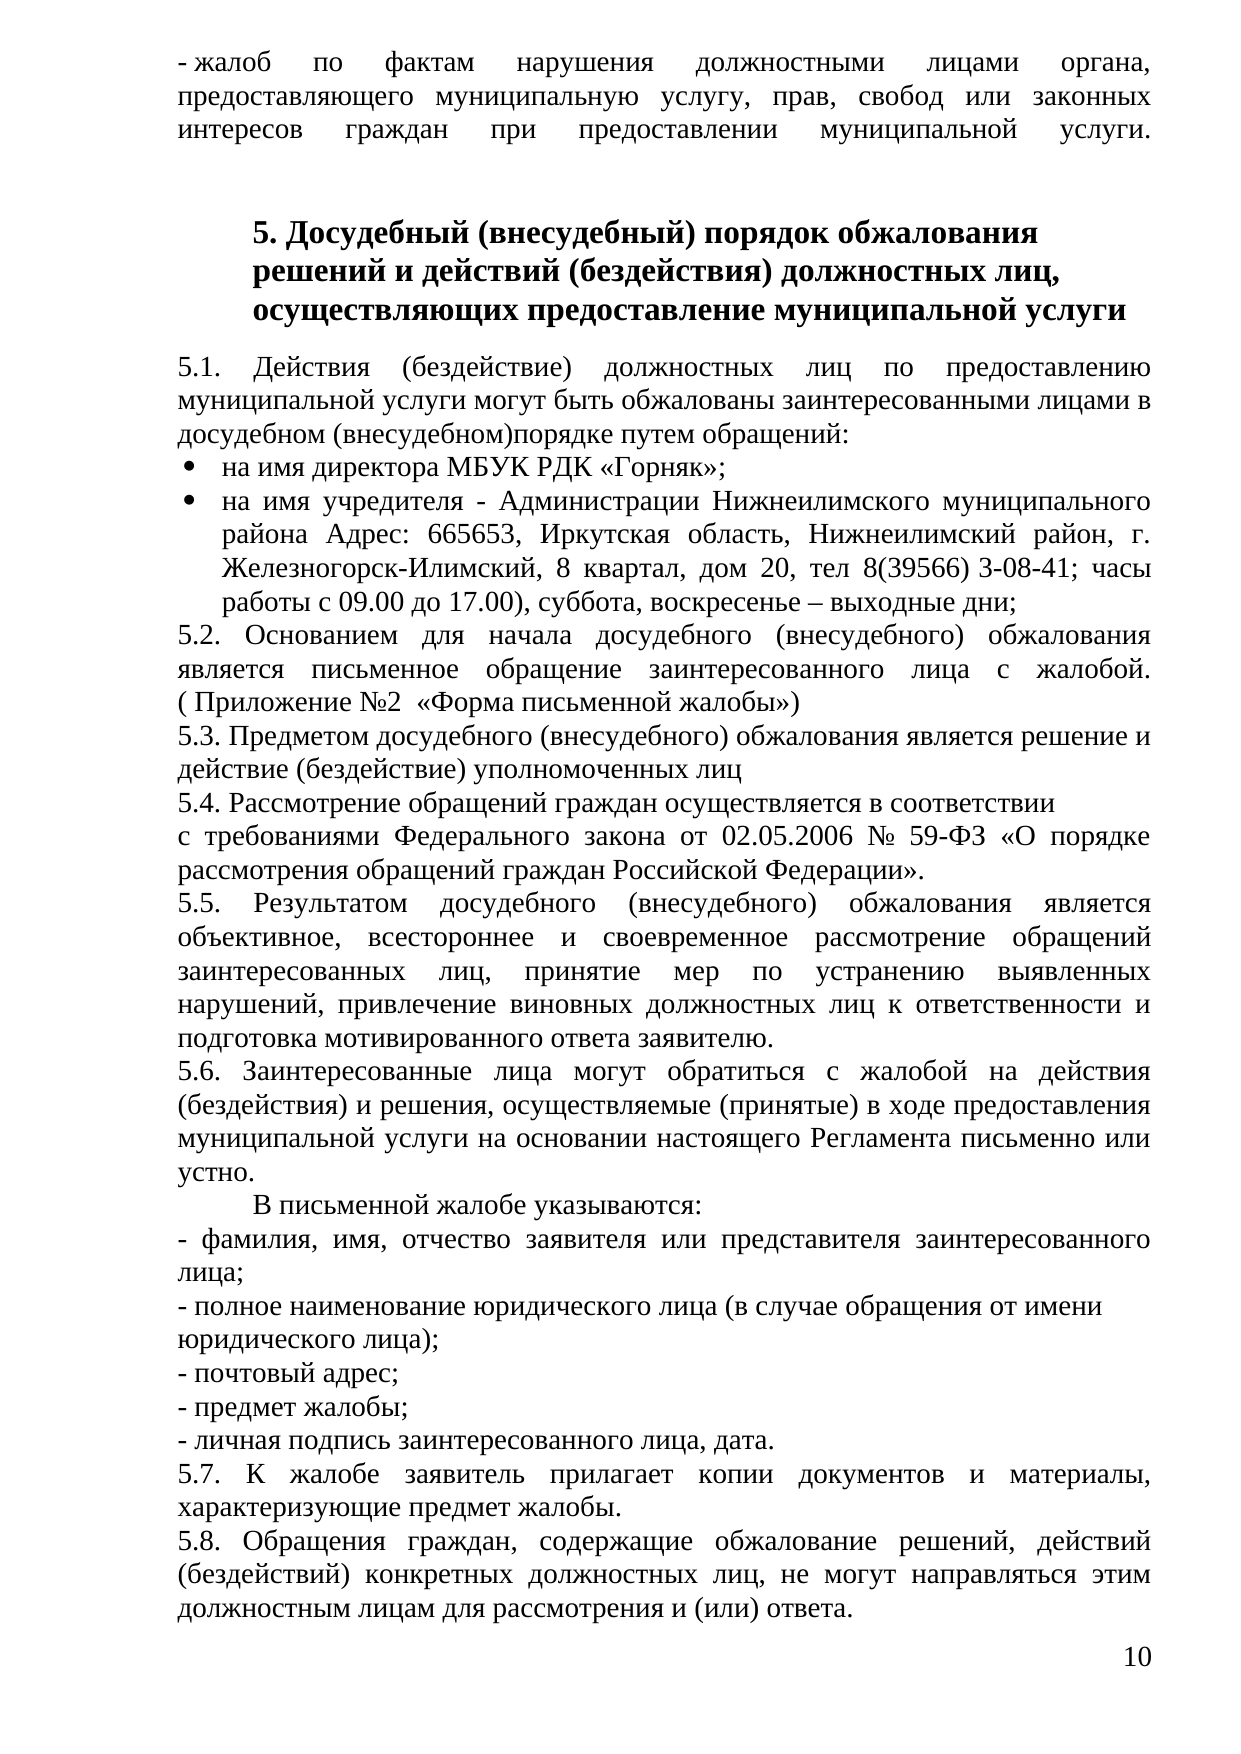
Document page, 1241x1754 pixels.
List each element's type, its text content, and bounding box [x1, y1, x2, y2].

text - личная подпись заинтересованного лица, дата. [177, 1422, 1152, 1456]
text 5.2. Основанием для начала досудебного (внесудебного) обжалования является письменное обращение заинтересованного лица с жалобой. ( Приложение №2 «Форма письменной жалобы») [177, 617, 1152, 718]
text 5.6. Заинтересованные лица могут обратиться с жалобой на действия (бездействия) и решения, осуществляемые (принятые) в ходе предоставления муниципальной услуги на основании настоящего Регламента письменно или устно. [177, 1053, 1152, 1187]
text 5.1. Действия (бездействие) должностных лиц по предоставлению муниципальной услуги могут быть обжалованы заинтересованными лицами в досудебном (внесудебном)порядке путем обращений: [177, 349, 1152, 449]
text 5.7. К жалобе заявитель прилагает копии документов и материалы, характеризующие предмет жалобы. [177, 1456, 1152, 1523]
text - почтовый адрес; [177, 1355, 1152, 1389]
text 5.8. Обращения граждан, содержащие обжалование решений, действий (бездействий) конкретных должностных лиц, не могут направляться этим должностным лицам для рассмотрения и (или) ответа. [177, 1523, 1152, 1623]
text с требованиями Федерального закона от 02.05.2006 № 59-ФЗ «О порядке рассмотрения обращений граждан Российской Федерации». [177, 818, 1152, 886]
text юридического лица); [177, 1322, 1152, 1355]
text 5. Досудебный (внесудебный) порядок обжалования [177, 212, 1152, 250]
list на имя директора МБУК РДК «Горняк»; [184, 449, 1152, 483]
text решений и действий (бездействия) должностных лиц, [177, 250, 1152, 289]
text В письменной жалобе указываются: [177, 1187, 1152, 1221]
text - предмет жалобы; [177, 1389, 1152, 1422]
text 5.5. Результатом досудебного (внесудебного) обжалования является объективное, всестороннее и своевременное рассмотрение обращений заинтересованных лиц, принятие мер по устранению выявленных нарушений, привлечение виновных должностных лиц к ответственности и подготовка мотивированного ответа заявителю. [177, 886, 1152, 1053]
text - фамилия, имя, отчество заявителя или представителя заинтересованного лица; [177, 1221, 1152, 1288]
text -​​ жалоб по фактам нарушения должностными лицами органа, предоставляющего муниципальную услугу, прав, свобод или законных интересов граждан при предоставлении муниципальной услуги. [177, 44, 1152, 178]
list на имя учредителя - Администрации Нижнеилимского муниципального района Адрес: 665653, Иркутская область, Нижнеилимский район, г. Железногорск-Илимский, 8 квартал, дом 20, тел 8(39566) 3-08-41; часы работы с 09.00 до 17.00), суббота, воскресенье – выходные дни; [184, 483, 1152, 617]
text - полное наименование юридического лица (в случае обращения от имени [177, 1288, 1152, 1322]
text 5.3. Предметом досудебного (внесудебного) обжалования является решение и действие (бездействие) уполномоченных лиц [177, 718, 1152, 785]
text 5.4. Рассмотрение обращений граждан осуществляется в соответствии [177, 785, 1152, 818]
text осуществляющих предоставление муниципальной услуги [177, 289, 1152, 327]
